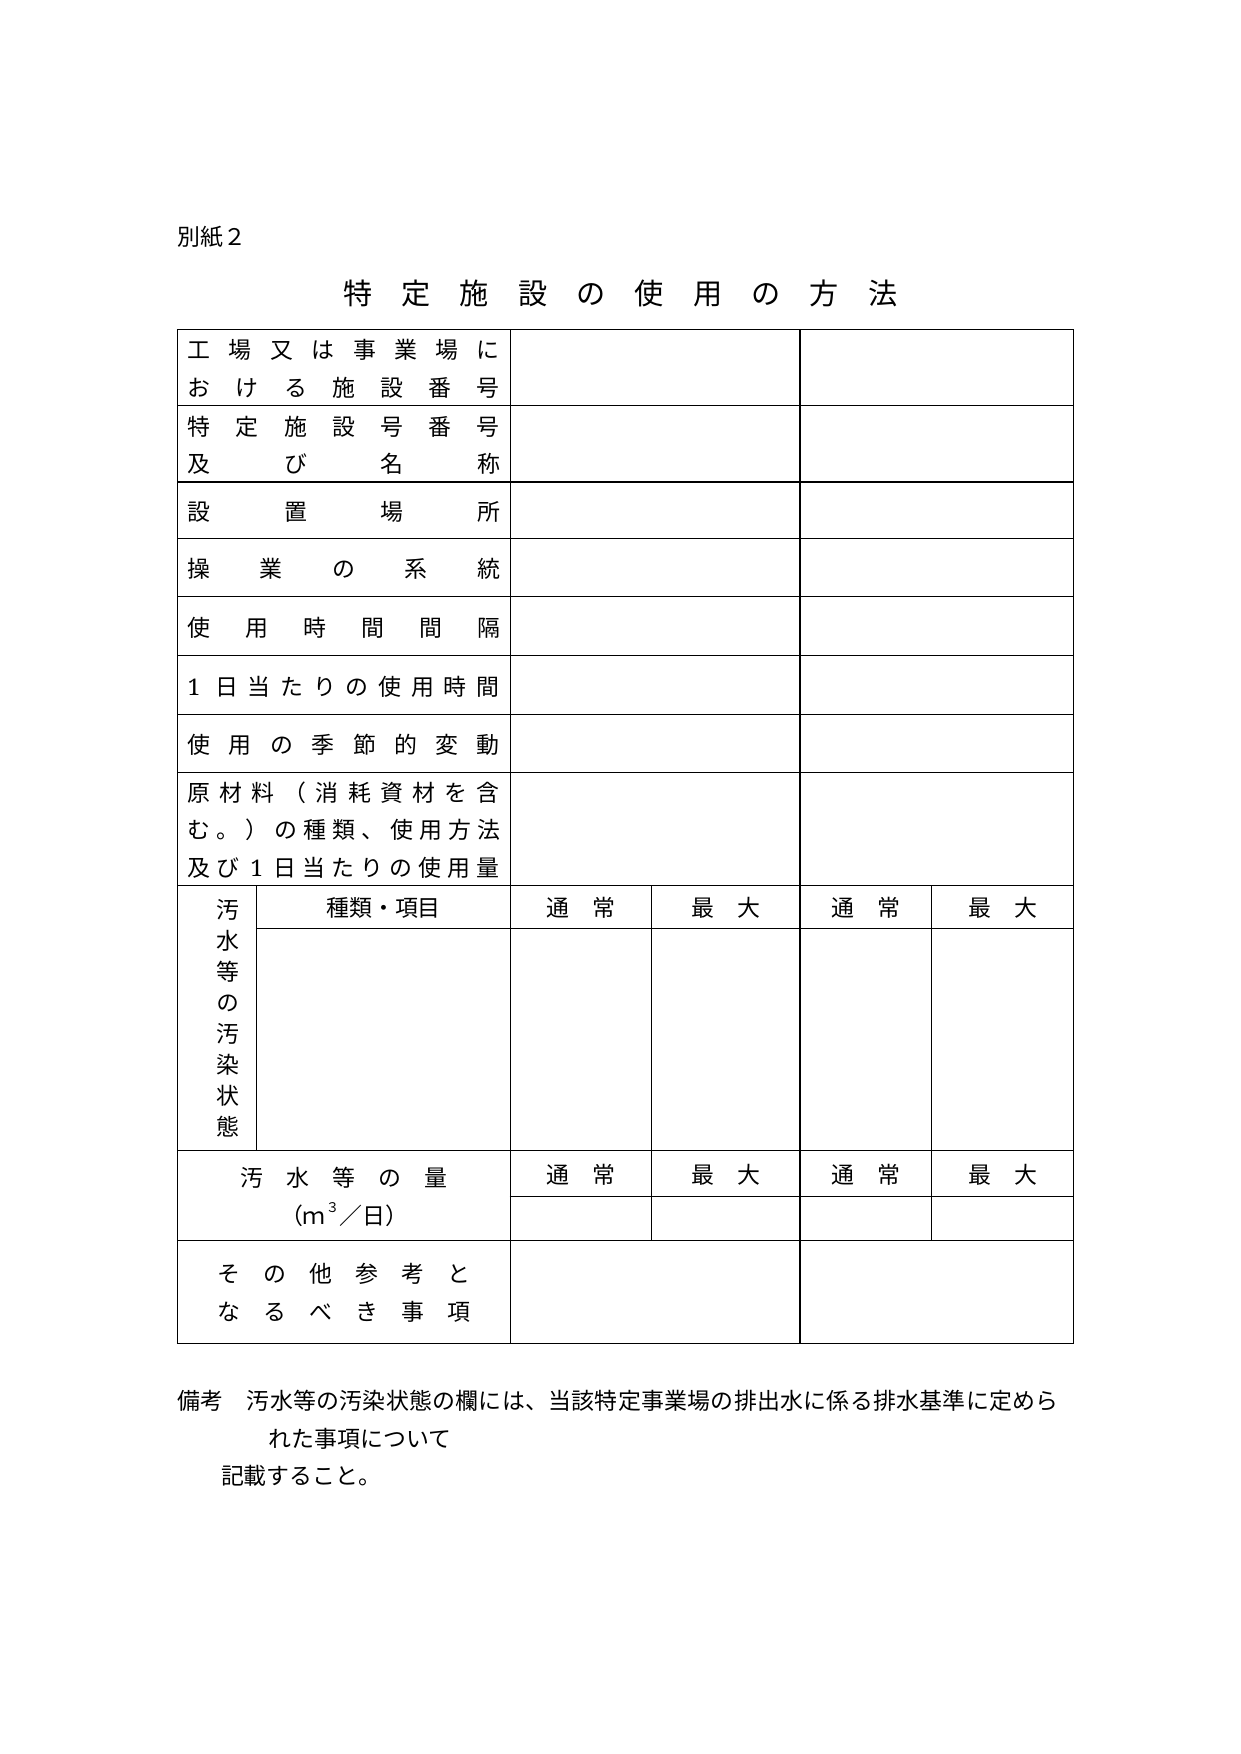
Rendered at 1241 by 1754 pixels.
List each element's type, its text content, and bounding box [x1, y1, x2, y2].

table_cell 特定施設号番号 及び名称 [178, 406, 510, 481]
table_cell [801, 773, 1073, 885]
table_header [801, 330, 1073, 405]
table_cell 最 大 [652, 886, 799, 928]
table_cell [511, 597, 799, 655]
table_cell 使用の季節的変動 [178, 715, 510, 772]
table_cell 汚 水 等 の 量 （ｍ３／日） [178, 1151, 510, 1240]
table_cell [801, 715, 1073, 772]
text 特 定 施 設 の 使 用 の 方 法 [177, 254, 1063, 329]
table_cell [652, 929, 799, 1150]
table_cell [801, 1197, 931, 1240]
table_cell [801, 656, 1073, 714]
table_cell 通 常 [801, 886, 931, 928]
table_cell [511, 406, 799, 481]
table_cell [511, 773, 799, 885]
table_cell 種類・項目 [257, 886, 510, 928]
table_cell 最 大 [652, 1151, 799, 1196]
table_header [511, 330, 799, 405]
table_cell 通 常 [801, 1151, 931, 1196]
table_cell [801, 539, 1073, 596]
text 記載すること。 [221, 1456, 1063, 1494]
table_cell 通 常 [511, 1151, 651, 1196]
table_cell [511, 656, 799, 714]
table_cell 設置場所 [178, 483, 510, 538]
table_cell [511, 1197, 651, 1240]
table_cell [511, 1241, 799, 1343]
text 別紙２ [177, 217, 1063, 254]
text 備考 汚水等の汚染状態の欄には、当該特定事業場の排出水に係る排水基準に定められた事項について [177, 1381, 1063, 1456]
table_cell [801, 406, 1073, 481]
table_cell 汚水等の汚染状態 [178, 886, 256, 1150]
table_cell 最 大 [932, 886, 1073, 928]
table_cell [511, 539, 799, 596]
table_cell [257, 929, 510, 1150]
table_cell 原材料（消耗資材を含 む。）の種類、使用方法 及び1日当たりの使用量 [178, 773, 510, 885]
table_cell 通 常 [511, 886, 651, 928]
table_cell [932, 1197, 1073, 1240]
table_cell [511, 929, 651, 1150]
table_cell 1日当たりの使用時間 [178, 656, 510, 714]
table_cell [801, 483, 1073, 538]
table_cell [652, 1197, 799, 1240]
table_cell [801, 597, 1073, 655]
table_cell 最 大 [932, 1151, 1073, 1196]
table_cell [511, 483, 799, 538]
table_cell 使用時間間隔 [178, 597, 510, 655]
table_cell そ の 他 参 考 と な る べ き 事 項 [178, 1241, 510, 1343]
table_cell [801, 929, 931, 1150]
table_cell [932, 929, 1073, 1150]
table_cell [511, 715, 799, 772]
table_cell 操業の系統 [178, 539, 510, 596]
table_cell [801, 1241, 1073, 1343]
table_header 工場又は事業場に おける施設番号 [178, 330, 510, 405]
